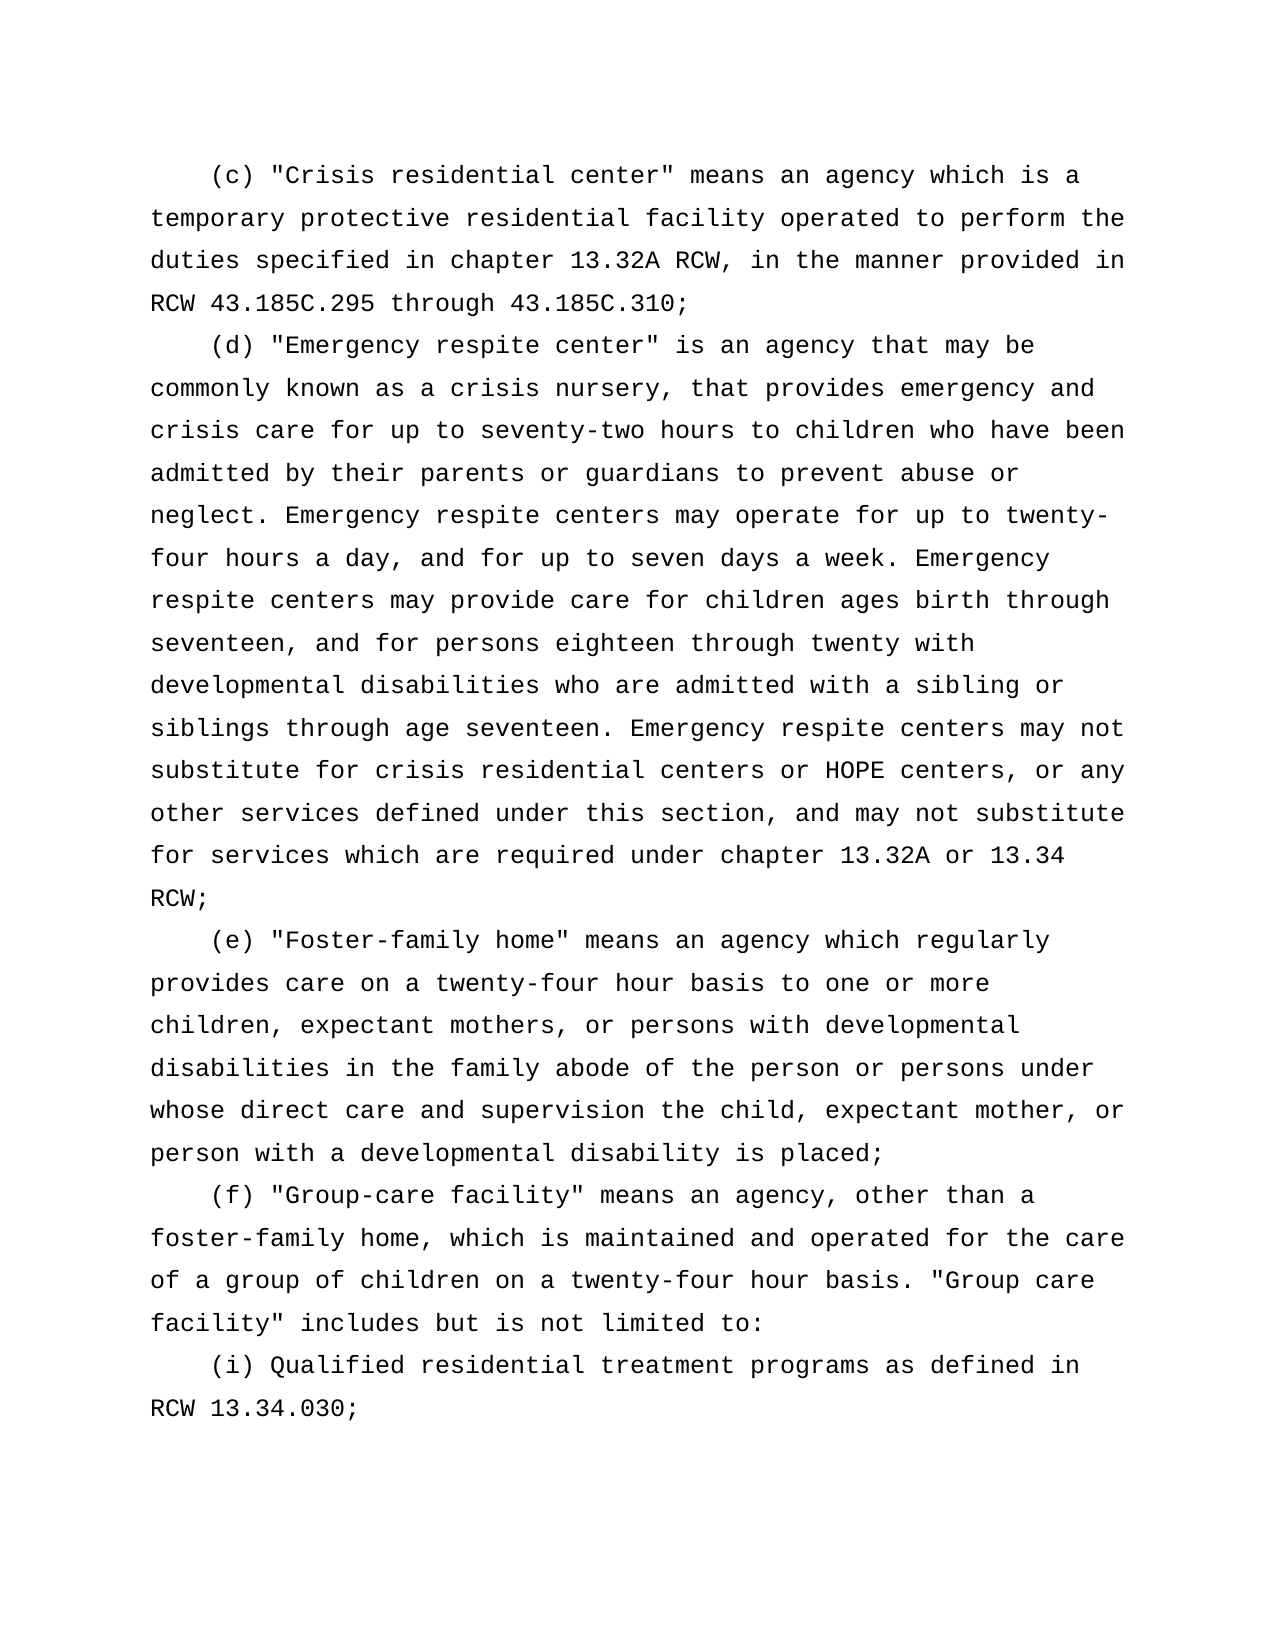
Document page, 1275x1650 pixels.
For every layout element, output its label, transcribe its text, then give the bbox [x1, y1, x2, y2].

text (f) "Group-care facility" means an agency, other than a foster-family home, which is maintained and operated for the care of a group of children on a twenty-four hour basis. "Group care facility" includes but is not limited to: [150, 1170, 1125, 1340]
text (e) "Foster-family home" means an agency which regularly provides care on a twenty-four hour basis to one or more children, expectant mothers, or persons with developmental disabilities in the family abode of the person or persons under whose direct care and supervision the child, expectant mother, or person with a developmental disability is placed; [150, 915, 1125, 1170]
text (i) Qualified residential treatment programs as defined in RCW 13.34.030; [150, 1340, 1125, 1425]
text (d) "Emergency respite center" is an agency that may be commonly known as a crisis nursery, that provides emergency and crisis care for up to seventy-two hours to children who have been admitted by their parents or guardians to prevent abuse or neglect. Emergency respite centers may operate for up to twenty-four hours a day, and for up to seven days a week. Emergency respite centers may provide care for children ages birth through seventeen, and for persons eighteen through twenty with developmental disabilities who are admitted with a sibling or siblings through age seventeen. Emergency respite centers may not substitute for crisis residential centers or HOPE centers, or any other services defined under this section, and may not substitute for services which are required under chapter 13.32A or 13.34 RCW; [150, 320, 1125, 915]
text (c) "Crisis residential center" means an agency which is a temporary protective residential facility operated to perform the duties specified in chapter 13.32A RCW, in the manner provided in RCW 43.185C.295 through 43.185C.310; [150, 150, 1125, 320]
